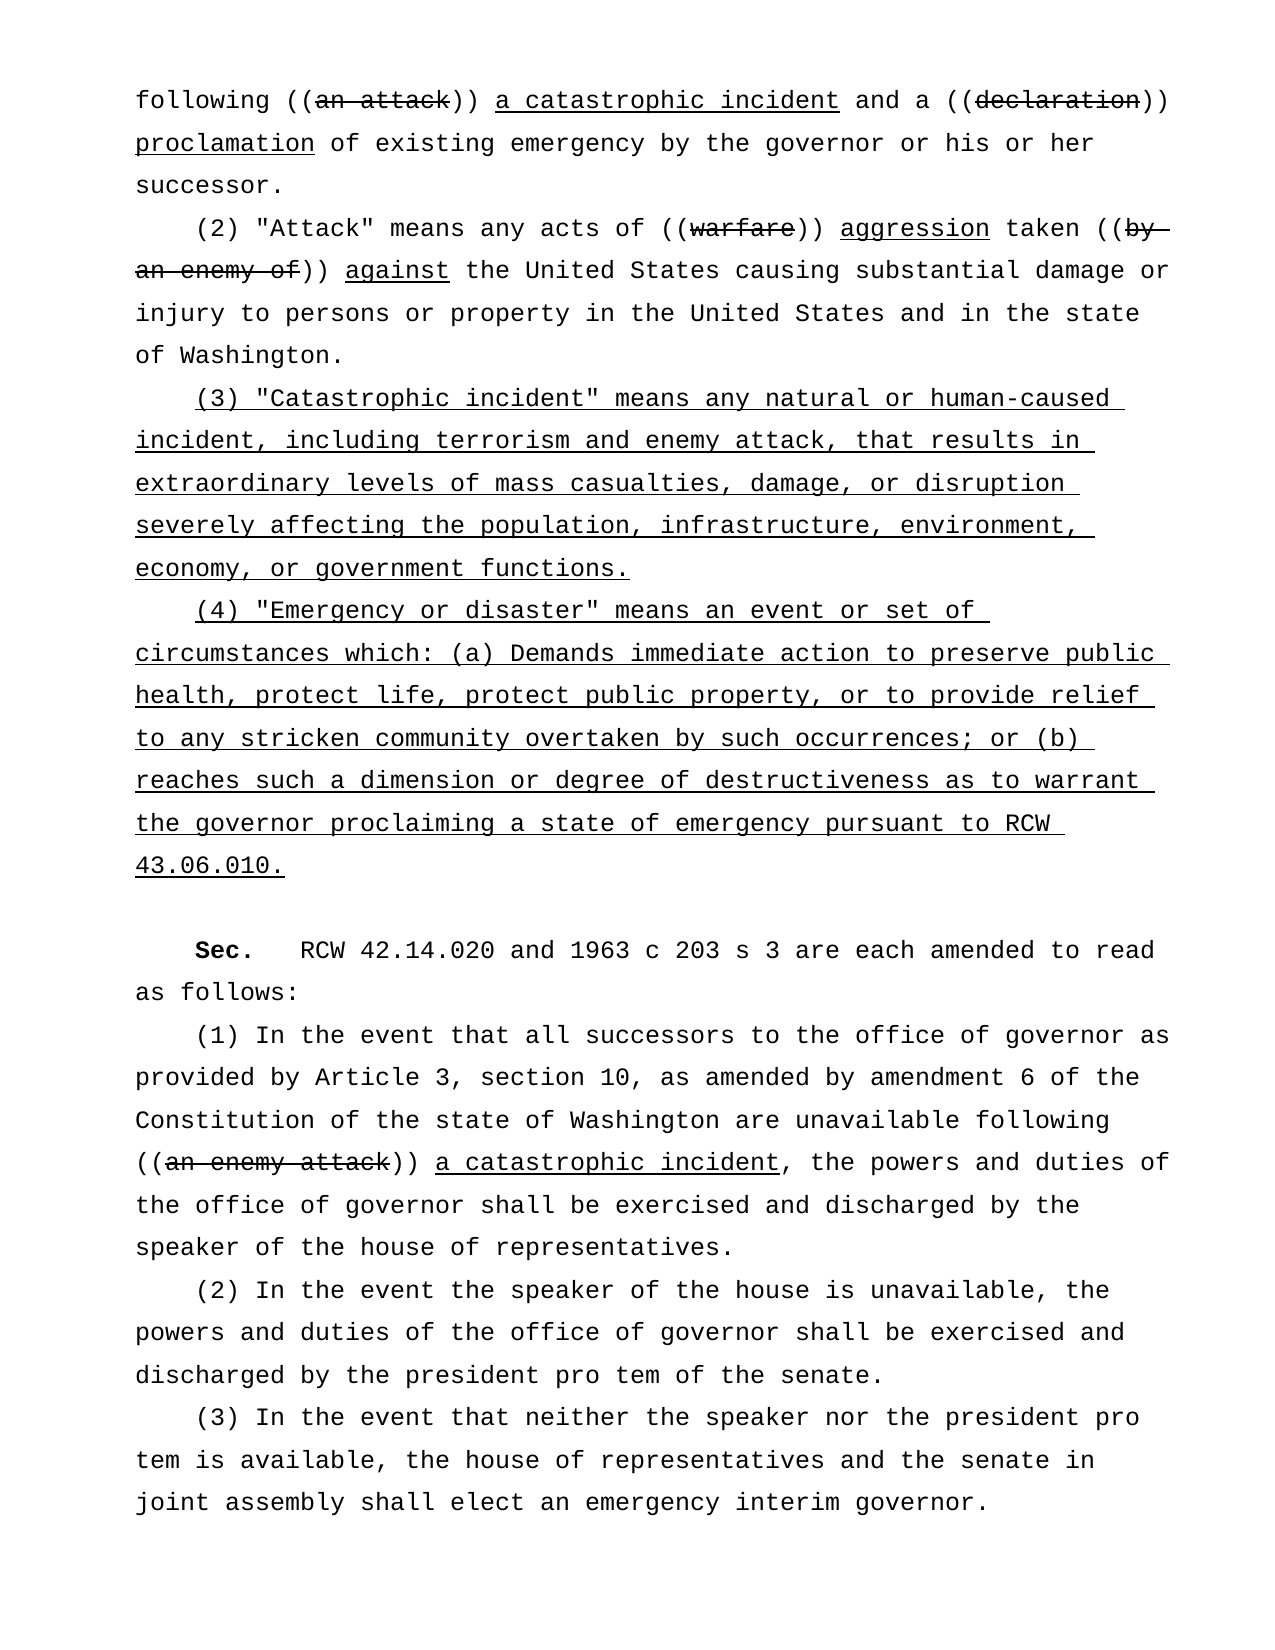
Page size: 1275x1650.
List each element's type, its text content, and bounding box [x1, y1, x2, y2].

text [135, 75, 1170, 202]
text (3) "Catastrophic incident" means any natural or human-caused incident, including terrorism and enemy attack, that results in extraordinary levels of mass casualties, damage, or disruption severely affecting the population, infrastructure, environment, economy, or government functions. [135, 372, 1170, 585]
text Sec. RCW 42.14.020 and 1963 c 203 s 3 are each amended to read as follows: [135, 924, 1170, 1009]
text (3) In the event that neither the speaker nor the president pro tem is available, the house of representatives and the senate in joint assembly shall elect an emergency interim governor. [135, 1392, 1170, 1519]
text (4) "Emergency or disaster" means an event or set of circumstances which: (a) Demands immediate action to preserve public health, protect life, protect public property, or to provide relief to any stricken community overtaken by such occurrences; or (b) reaches such a dimension or degree of destructiveness as to warrant the governor proclaiming a state of emergency pursuant to RCW 43.06.010. [135, 665, 1170, 882]
text (2) "Attack" means any acts of ((warfare)) aggression taken ((by an enemy of)) against the United States causing substantial damage or injury to persons or property in the United States and in the state of Washington. [135, 202, 1170, 372]
text (2) In the event the speaker of the house is unavailable, the powers and duties of the office of governor shall be exercised and discharged by the president pro tem of the senate. [135, 1264, 1170, 1392]
text (1) In the event that all successors to the office of governor as provided by Article 3, section 10, as amended by amendment 6 of the Constitution of the state of Washington are unavailable following ((an enemy attack)) a catastrophic incident, the powers and duties of the office of governor shall be exercised and discharged by the speaker of the house of representatives. [135, 1009, 1170, 1264]
text (4) "Emergency or disaster" means an event or set of circumstances which: (a) Demands immediate action to preserve public health, protect life, protect public property, or to provide relief to any stricken community overtaken by such occurrences; or (b) reaches such a dimension or degree of destructiveness as to warrant the governor proclaiming a state of emergency pursuant to RCW 43.06.010. [135, 585, 1170, 664]
